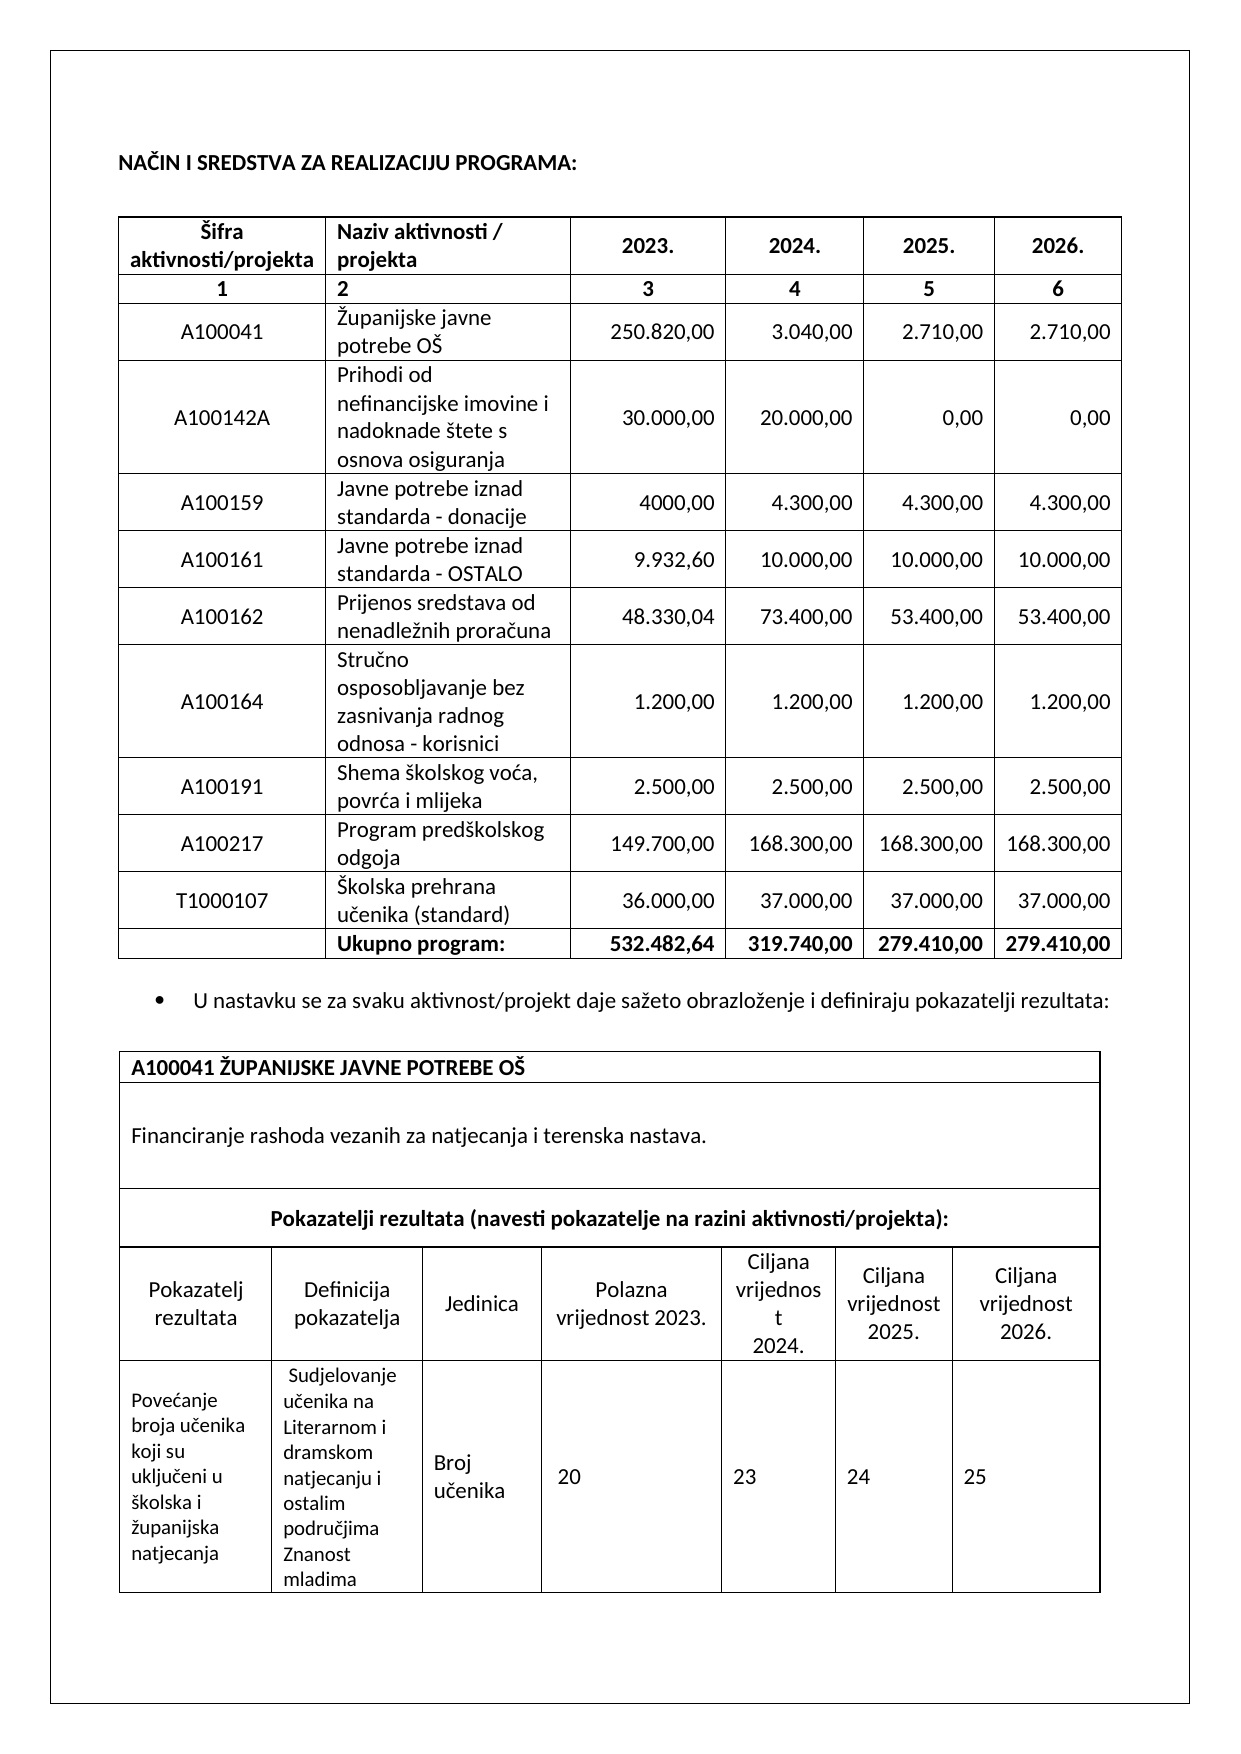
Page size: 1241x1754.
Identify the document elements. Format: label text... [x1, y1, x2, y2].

table_cell 319.740,00 [726, 929, 863, 957]
table_cell Županijske javne potrebe OŠ [326, 304, 570, 359]
table_cell Pokazatelji rezultata (navesti pokazatelje na razini aktivnosti/projekta): [120, 1189, 1099, 1246]
table_cell Stručno osposobljavanje bez zasnivanja radnog odnosa - korisnici [326, 645, 570, 757]
table_cell 23 [722, 1361, 835, 1592]
table_cell T1000107 [119, 872, 325, 928]
table_cell 37.000,00 [726, 872, 863, 928]
table_cell 168.300,00 [995, 815, 1121, 871]
table_cell Definicija pokazatelja [272, 1248, 422, 1359]
table_cell 532.482,64 [571, 929, 725, 957]
table_cell 3 [571, 275, 725, 302]
table_cell Ciljana vrijednost 2026. [953, 1248, 1099, 1359]
table_cell 10.000,00 [726, 531, 863, 587]
table_cell 2.500,00 [995, 758, 1121, 814]
table_cell 2 [326, 275, 570, 302]
table_cell 25 [953, 1361, 1099, 1592]
table_cell 2.500,00 [864, 758, 994, 814]
table_cell 279.410,00 [864, 929, 994, 957]
table_cell 1.200,00 [571, 645, 725, 757]
table_cell [119, 929, 325, 957]
table_cell 10.000,00 [864, 531, 994, 587]
table_cell 1.200,00 [726, 645, 863, 757]
table_cell 20.000,00 [726, 361, 863, 473]
table_cell 250.820,00 [571, 304, 725, 359]
table_cell 2.500,00 [726, 758, 863, 814]
table_cell Shema školskog voća, povrća i mlijeka [326, 758, 570, 814]
table_cell 3.040,00 [726, 304, 863, 359]
table_cell 1.200,00 [864, 645, 994, 757]
table_cell 4.300,00 [864, 474, 994, 530]
table_cell 20 [542, 1361, 721, 1592]
table_cell 73.400,00 [726, 588, 863, 644]
table_cell 53.400,00 [995, 588, 1121, 644]
table_cell A100041 [119, 304, 325, 359]
table_cell 168.300,00 [726, 815, 863, 871]
table_cell A100217 [119, 815, 325, 871]
table_cell Jedinica [423, 1248, 541, 1359]
table_cell 1.200,00 [995, 645, 1121, 757]
table_cell 10.000,00 [995, 531, 1121, 587]
table_cell 1 [119, 275, 325, 302]
table_cell 5 [864, 275, 994, 302]
table_cell Program predškolskog odgoja [326, 815, 570, 871]
table_cell 24 [836, 1361, 952, 1592]
text NAČIN I SREDSTVA ZA REALIZACIJU PROGRAMA: [118, 148, 1122, 176]
table_cell Školska prehrana učenika (standard) [326, 872, 570, 928]
table_cell A100161 [119, 531, 325, 587]
table_cell 279.410,00 [995, 929, 1121, 957]
list U nastavku se za svaku aktivnost/projekt daje sažeto obrazloženje i definiraju pokazatelji rezultata: [156, 986, 1122, 1014]
table_cell Prijenos sredstava od nenadležnih proračuna [326, 588, 570, 644]
table_cell Javne potrebe iznad standarda - donacije [326, 474, 570, 530]
table_cell 168.300,00 [864, 815, 994, 871]
table_cell 149.700,00 [571, 815, 725, 871]
table_cell A100159 [119, 474, 325, 530]
table_cell Ukupno program: [326, 929, 570, 957]
table_cell 2.710,00 [995, 304, 1121, 359]
table_header A100041 ŽUPANIJSKE JAVNE POTREBE OŠ [120, 1052, 1099, 1082]
table_cell Javne potrebe iznad standarda - OSTALO [326, 531, 570, 587]
table_cell Ciljana vrijednost 2024. [722, 1248, 835, 1359]
table_cell Polazna vrijednost 2023. [542, 1248, 721, 1359]
table_cell 0,00 [995, 361, 1121, 473]
table_header 2025. [864, 218, 994, 273]
table_header 2026. [995, 218, 1121, 273]
table_cell 4.300,00 [995, 474, 1121, 530]
table_cell 2.710,00 [864, 304, 994, 359]
table_cell 48.330,04 [571, 588, 725, 644]
table_cell A100142A [119, 361, 325, 473]
table_cell Pokazatelj rezultata [120, 1248, 271, 1359]
table_cell 36.000,00 [571, 872, 725, 928]
table_cell 0,00 [864, 361, 994, 473]
table_cell Financiranje rashoda vezanih za natjecanja i terenska nastava. [120, 1083, 1099, 1188]
table_cell A100191 [119, 758, 325, 814]
table_cell A100164 [119, 645, 325, 757]
table_cell 37.000,00 [864, 872, 994, 928]
table_cell 30.000,00 [571, 361, 725, 473]
table_cell 4.300,00 [726, 474, 863, 530]
table_cell A100162 [119, 588, 325, 644]
table_header 2023. [571, 218, 725, 273]
table_cell 4 [726, 275, 863, 302]
table_cell Prihodi od nefinancijske imovine i nadoknade štete s osnova osiguranja [326, 361, 570, 473]
table_cell Broj učenika [423, 1361, 541, 1592]
table_header 2024. [726, 218, 863, 273]
table_cell Sudjelovanje učenika na Literarnom i dramskom natjecanju i ostalim područjima Znanost mladima [272, 1361, 422, 1592]
table_cell 9.932,60 [571, 531, 725, 587]
table_header Naziv aktivnosti / projekta [326, 218, 570, 273]
table_cell 53.400,00 [864, 588, 994, 644]
table_cell Ciljana vrijednost 2025. [836, 1248, 952, 1359]
table_cell 2.500,00 [571, 758, 725, 814]
table_cell Povećanje broja učenika koji su uključeni u školska i županijska natjecanja [120, 1361, 271, 1592]
table_cell 4000,00 [571, 474, 725, 530]
table_header Šifra aktivnosti/projekta [119, 218, 325, 273]
table_cell 37.000,00 [995, 872, 1121, 928]
table_cell 6 [995, 275, 1121, 302]
